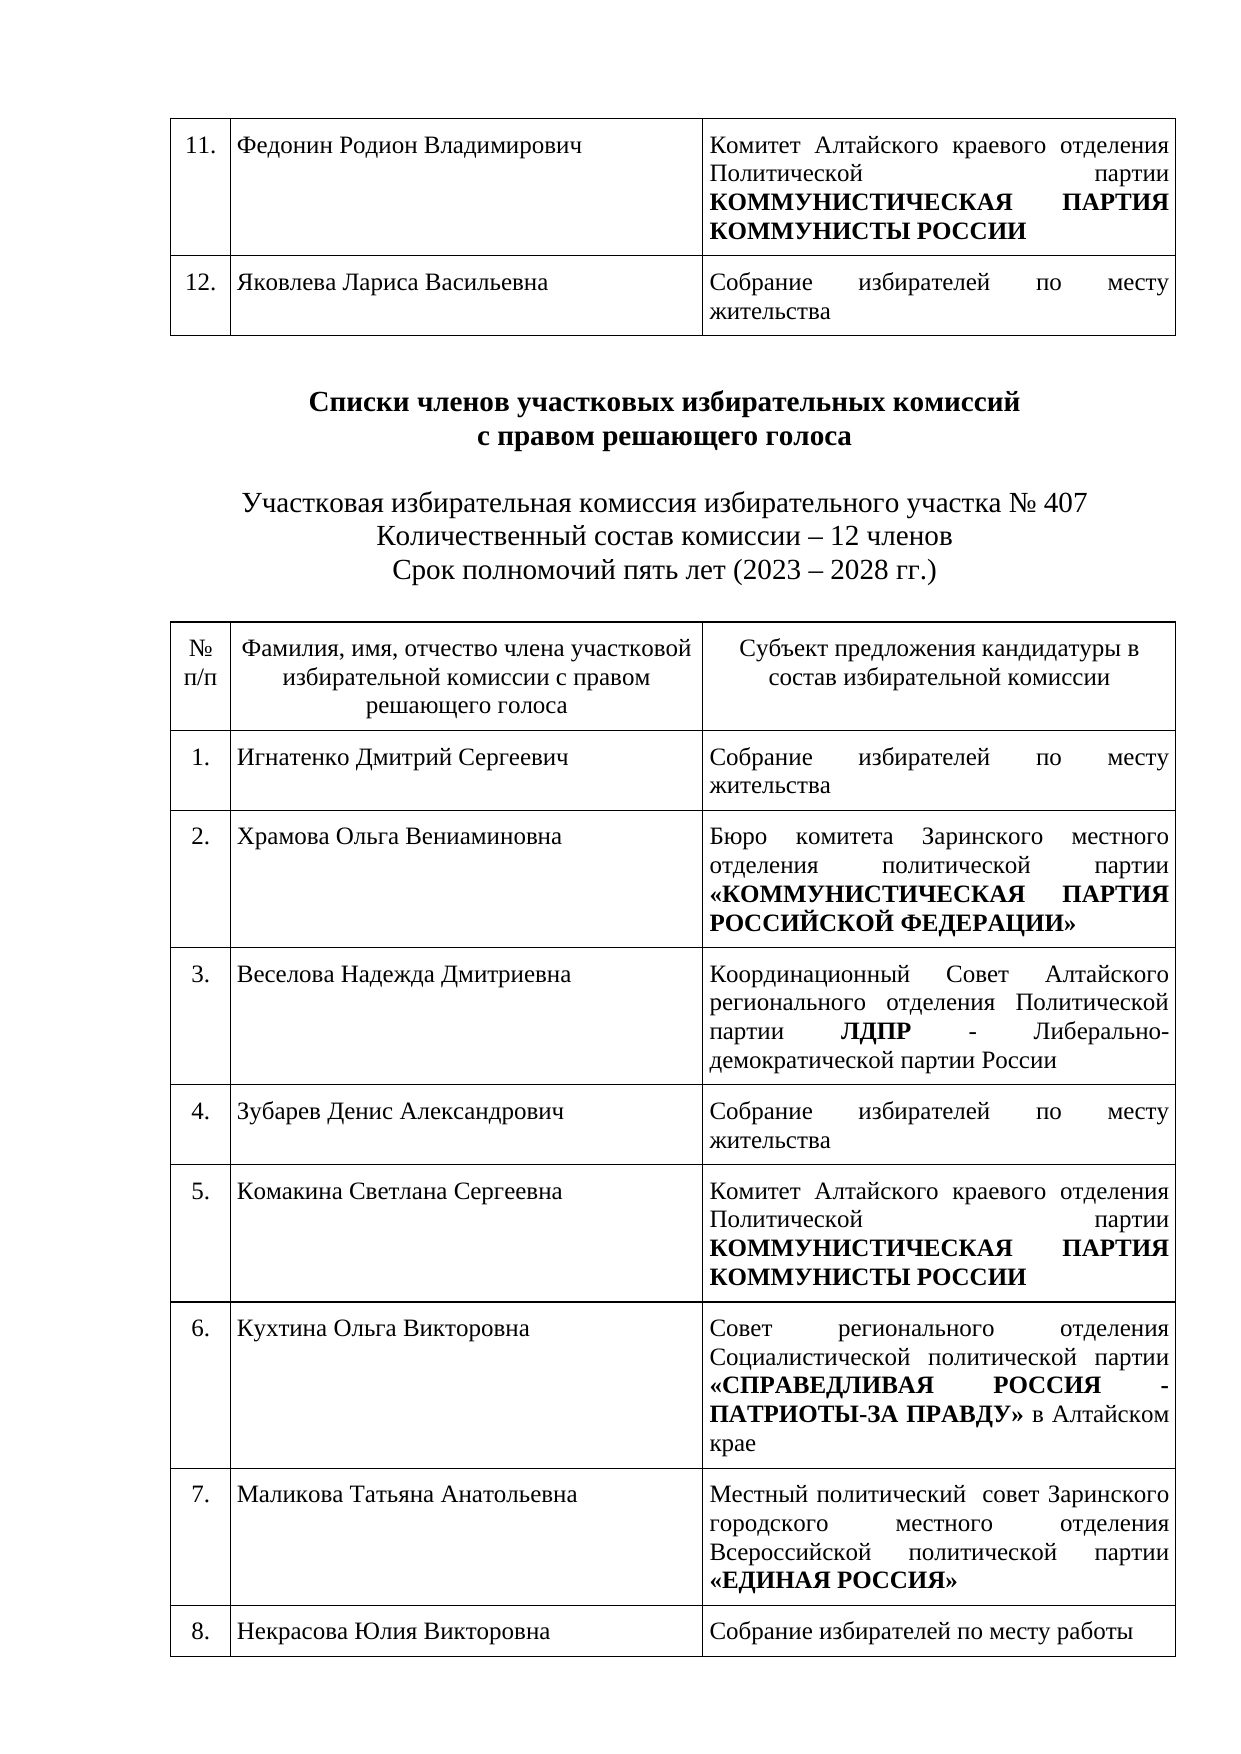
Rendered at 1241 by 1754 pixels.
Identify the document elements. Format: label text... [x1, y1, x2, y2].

table_cell 7. [171, 1469, 230, 1605]
table_cell Собрание избирателей по месту жительства [703, 731, 1175, 810]
table_cell Комакина Светлана Сергеевна [231, 1165, 702, 1301]
table_cell Комитет Алтайского краевого отделения Политической партии КОММУНИСТИЧЕСКАЯ ПАРТИЯ КОММУНИСТЫ РОССИИ [703, 1165, 1175, 1301]
table_cell 3. [171, 948, 230, 1084]
text Количественный состав комиссии – 12 членов [177, 518, 1152, 552]
table_cell 2. [171, 811, 230, 947]
table_cell Игнатенко Дмитрий Сергеевич [231, 731, 702, 810]
table_cell Веселова Надежда Дмитриевна [231, 948, 702, 1084]
table_cell 1. [171, 731, 230, 810]
table_cell 11. [171, 119, 230, 255]
table_cell 6. [171, 1303, 230, 1467]
table_cell Собрание избирателей по месту работы [703, 1606, 1175, 1656]
text Списки членов участковых избирательных комиссий [177, 384, 1152, 418]
table_header Фамилия, имя, отчество члена участковой избирательной комиссии с правом решающего голоса [231, 623, 702, 730]
table_cell Храмова Ольга Вениаминовна [231, 811, 702, 947]
table_cell Собрание избирателей по месту жительства [703, 1085, 1175, 1164]
text с правом решающего голоса [177, 418, 1152, 451]
table_cell 4. [171, 1085, 230, 1164]
table_cell Собрание избирателей по месту жительства [703, 256, 1175, 335]
table_cell Координационный Совет Алтайского регионального отделения Политической партии ЛДПР - Либерально-демократической партии России [703, 948, 1175, 1084]
table_cell Кухтина Ольга Викторовна [231, 1303, 702, 1467]
table_cell Некрасова Юлия Викторовна [231, 1606, 702, 1656]
table_cell 5. [171, 1165, 230, 1301]
text Срок полномочий пять лет (2023 – 2028 гг.) [177, 552, 1152, 586]
table_cell Зубарев Денис Александрович [231, 1085, 702, 1164]
table_cell Федонин Родион Владимирович [231, 119, 702, 255]
table_cell Бюро комитета Заринского местного отделения политической партии «КОММУНИСТИЧЕСКАЯ ПАРТИЯ РОССИЙСКОЙ ФЕДЕРАЦИИ» [703, 811, 1175, 947]
table_cell Маликова Татьяна Анатольевна [231, 1469, 702, 1605]
table_cell Совет регионального отделения Социалистической политической партии «СПРАВЕДЛИВАЯ РОССИЯ - ПАТРИОТЫ-ЗА ПРАВДУ» в Алтайском крае [703, 1303, 1175, 1467]
text Участковая избирательная комиссия избирательного участка № 407 [177, 485, 1152, 518]
table_cell Местный политический совет Заринского городского местного отделения Всероссийской политической партии «ЕДИНАЯ РОССИЯ» [703, 1469, 1175, 1605]
table_cell 12. [171, 256, 230, 335]
table_cell Комитет Алтайского краевого отделения Политической партии КОММУНИСТИЧЕСКАЯ ПАРТИЯ КОММУНИСТЫ РОССИИ [703, 119, 1175, 255]
table_cell 8. [171, 1606, 230, 1656]
table_cell Яковлева Лариса Васильевна [231, 256, 702, 335]
table_header № п/п [171, 623, 230, 730]
table_header Субъект предложения кандидатуры в состав избирательной комиссии [703, 623, 1175, 730]
